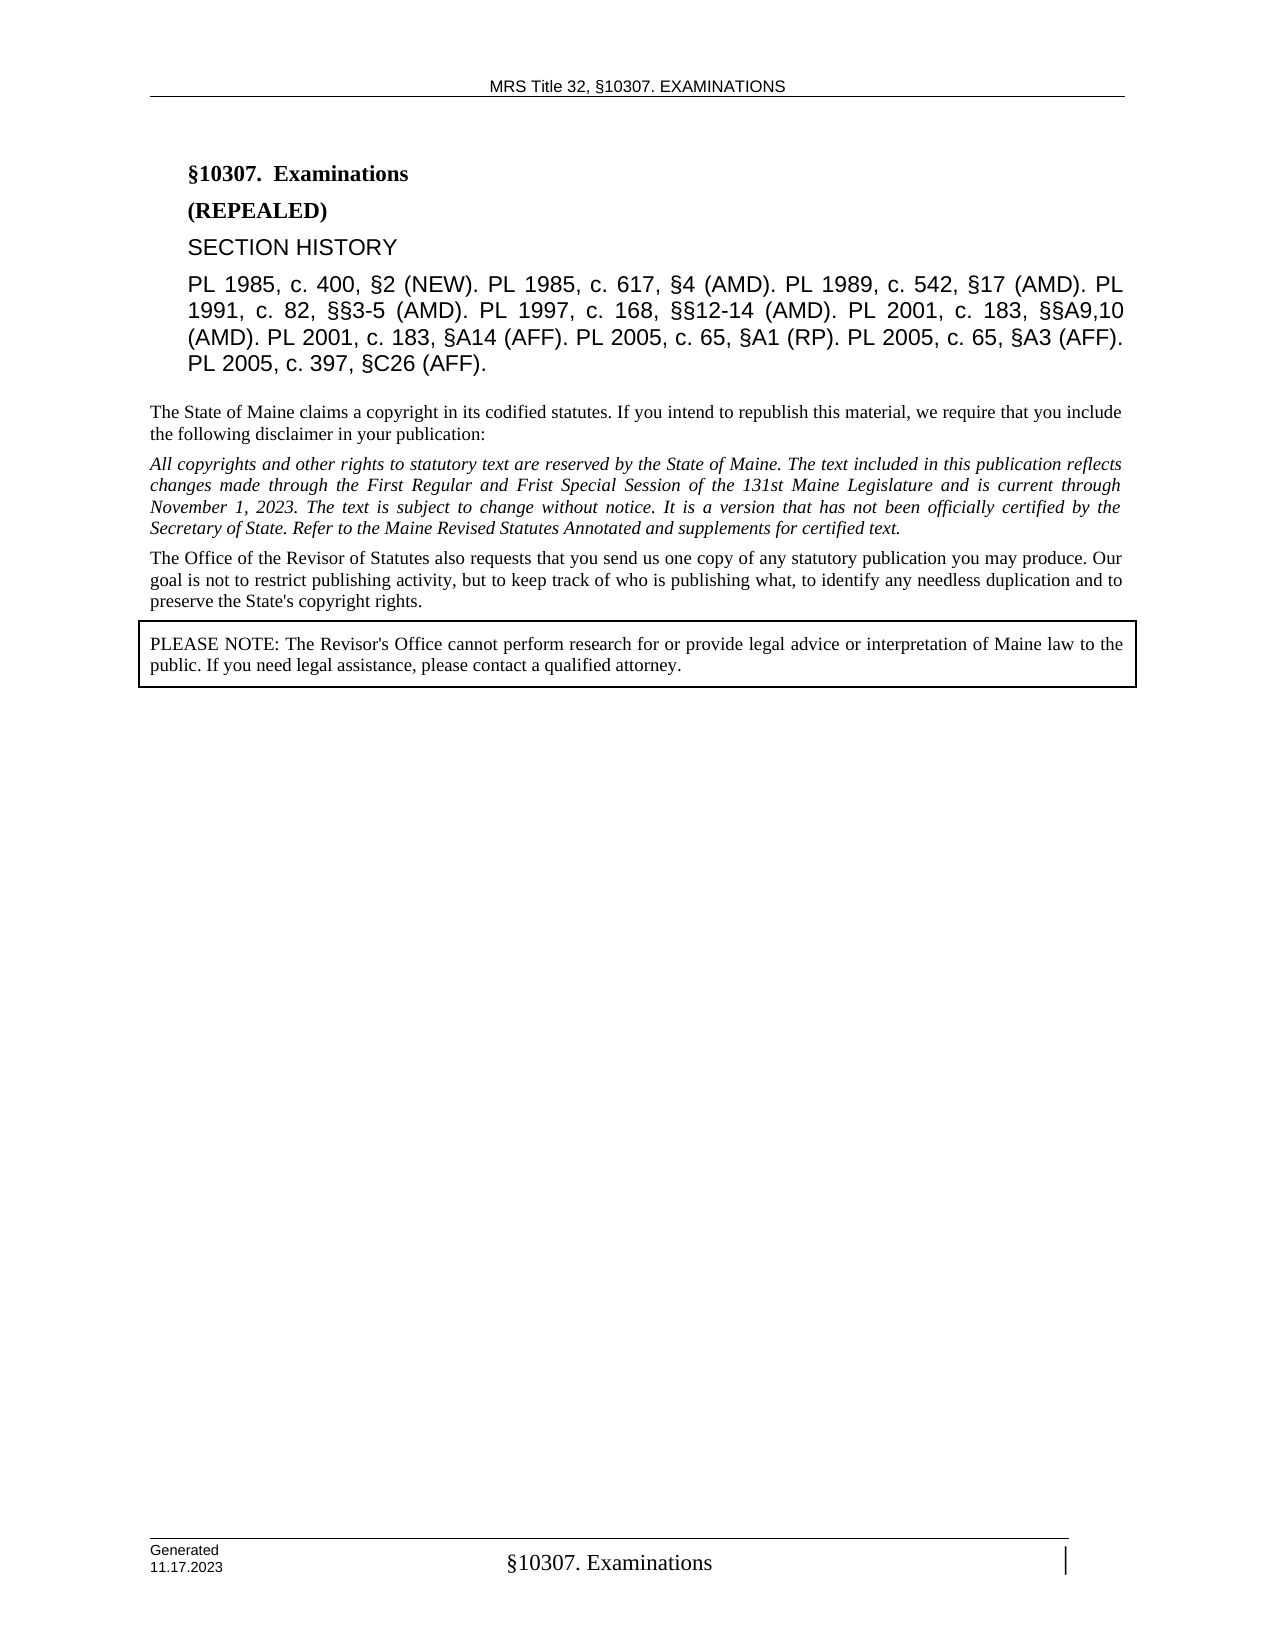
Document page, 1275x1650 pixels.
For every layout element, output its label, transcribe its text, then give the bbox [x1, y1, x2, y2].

text The State of Maine claims a copyright in its codified statutes. If you intend to republish this material, we require that you include the following disclaimer in your publication: [150, 401, 1125, 444]
text All copyrights and other rights to statutory text are reserved by the State of Maine. The text included in this publication reflects changes made through the First Regular and Frist Special Session of the 131st Maine Legislature and is current through November 1, 2023 . The text is subject to change without notice. It is a version that has not been officially certified by the Secretary of State. Refer to the Maine Revised Statutes Annotated and supplements for certified text. [150, 453, 1125, 539]
text PL 1985, c. 400, §2 (NEW). PL 1985, c. 617, §4 (AMD). PL 1989, c. 542, §17 (AMD). PL 1991, c. 82, §§3-5 (AMD). PL 1997, c. 168, §§12-14 (AMD). PL 2001, c. 183, §§A9,10 (AMD). PL 2001, c. 183, §A14 (AFF). PL 2005, c. 65, §A1 (RP). PL 2005, c. 65, §A3 (AFF). PL 2005, c. 397, §C26 (AFF). [187, 271, 1125, 376]
text (REPEALED) [187, 197, 1125, 223]
text The Office of the Revisor of Statutes also requests that you send us one copy of any statutory publication you may produce. Our goal is not to restrict publishing activity, but to keep track of who is publishing what, to identify any needless duplication and to preserve the State's copyright rights. [150, 547, 1125, 612]
text SECTION HISTORY [187, 234, 1125, 260]
text PLEASE NOTE: The Revisor's Office cannot perform research for or provide legal advice or interpretation of Maine law to the public. If you need legal assistance, please contact a qualified attorney. [140, 622, 1135, 686]
text §10307. Examinations [187, 160, 1125, 187]
